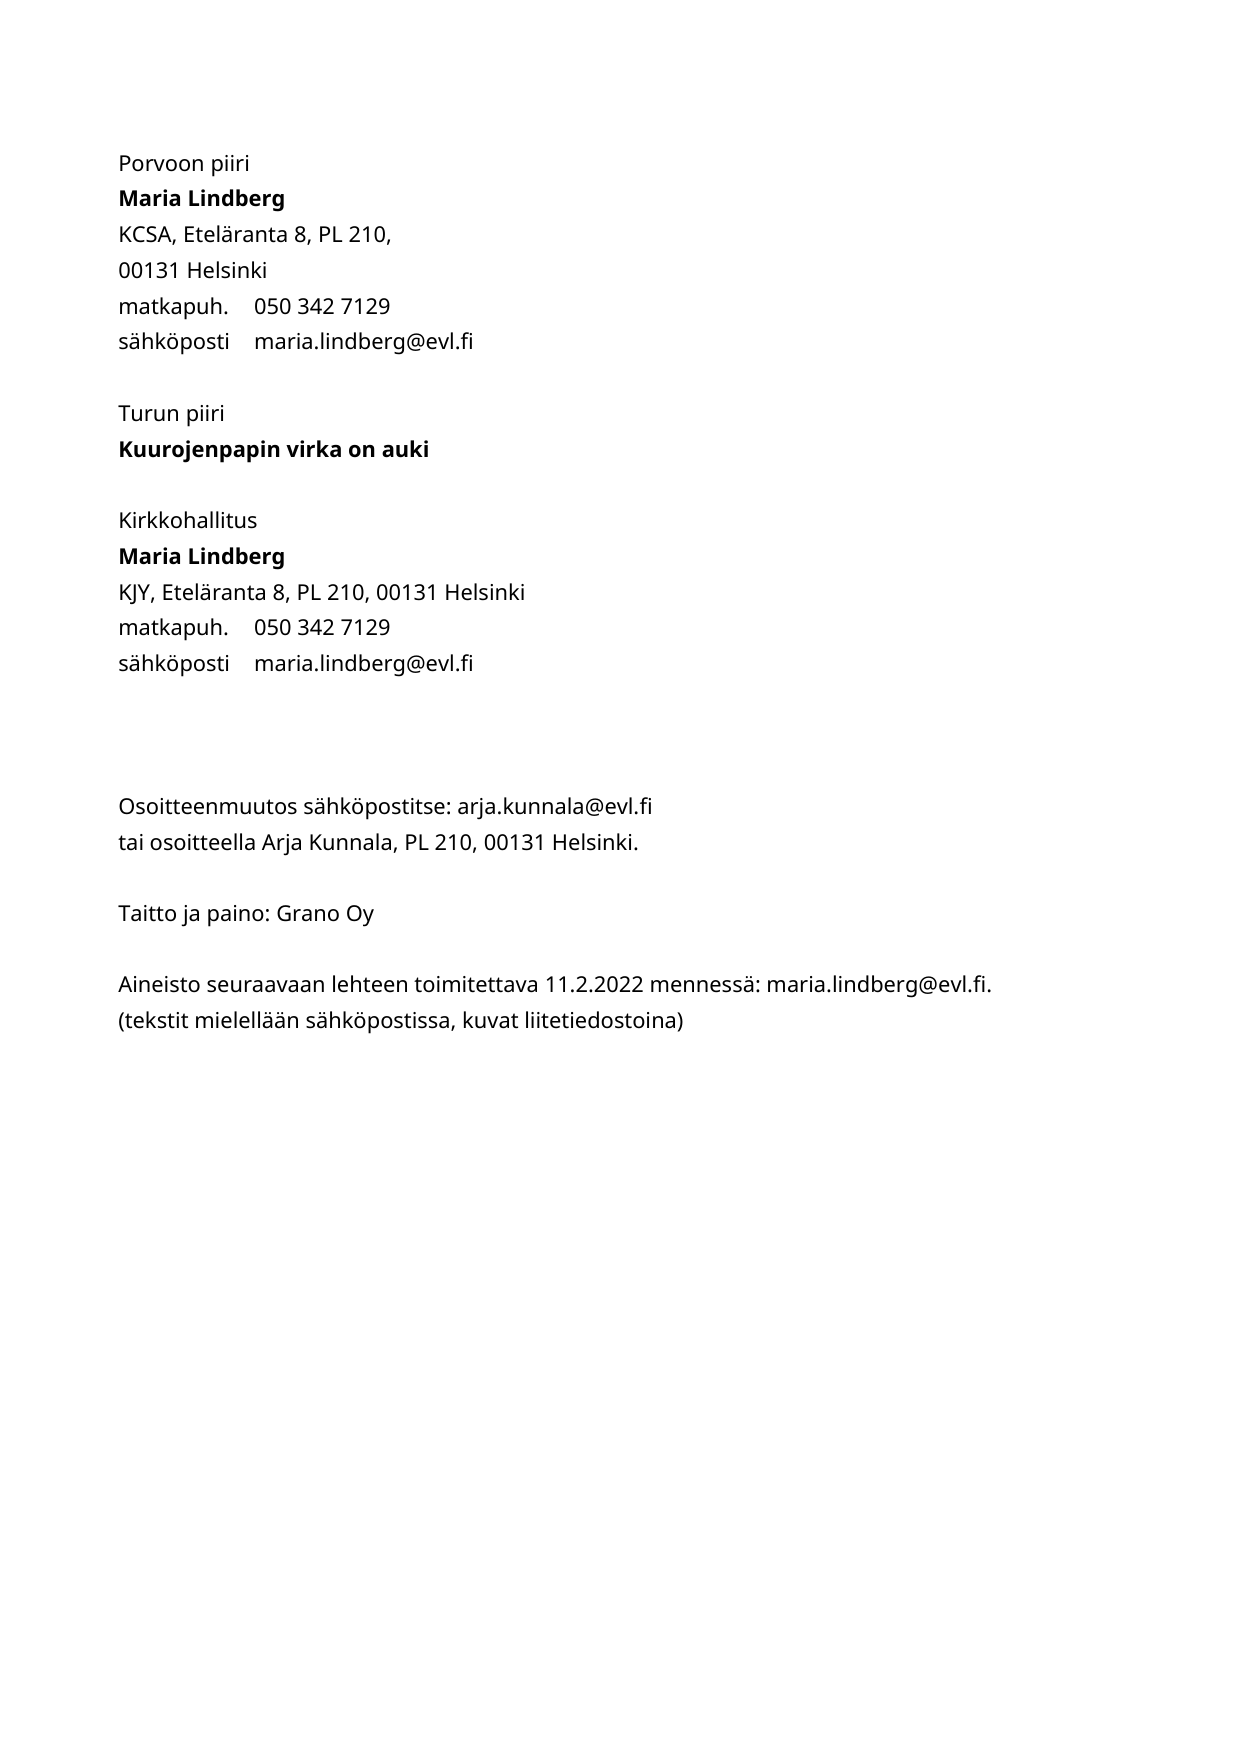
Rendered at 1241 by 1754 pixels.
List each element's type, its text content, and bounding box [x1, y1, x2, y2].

text 00131 Helsinki [118, 255, 1122, 285]
text matkapuh. 050 342 7129 [118, 612, 1122, 642]
text KJY, Eteläranta 8, PL 210, 00131 Helsinki [118, 576, 1122, 606]
text Turun piiri [118, 398, 1122, 428]
text sähköposti maria.lindberg@evl.fi [118, 326, 1122, 356]
text Maria Lindberg [118, 183, 1122, 213]
text matkapuh. 050 342 7129 [118, 291, 1122, 320]
text Maria Lindberg [118, 541, 1122, 571]
text tai osoitteella Arja Kunnala, PL 210, 00131 Helsinki. [118, 827, 1122, 856]
text KCSA, Eteläranta 8, PL 210, [118, 219, 1122, 249]
text (tekstit mielellään sähköpostissa, kuvat liitetiedostoina) [118, 1005, 1122, 1035]
text sähköposti maria.lindberg@evl.fi [118, 648, 1122, 678]
text Osoitteenmuutos sähköpostitse: arja.kunnala@evl.fi [118, 791, 1122, 821]
text Porvoon piiri [118, 148, 1122, 177]
text Taitto ja paino: Grano Oy [118, 898, 1122, 928]
text Kuurojenpapin virka on auki [118, 433, 1122, 463]
text Kirkkohallitus [118, 505, 1122, 535]
text Aineisto seuraavaan lehteen toimitettava 11.2.2022 mennessä: maria.lindberg@evl.fi. [118, 969, 1122, 999]
